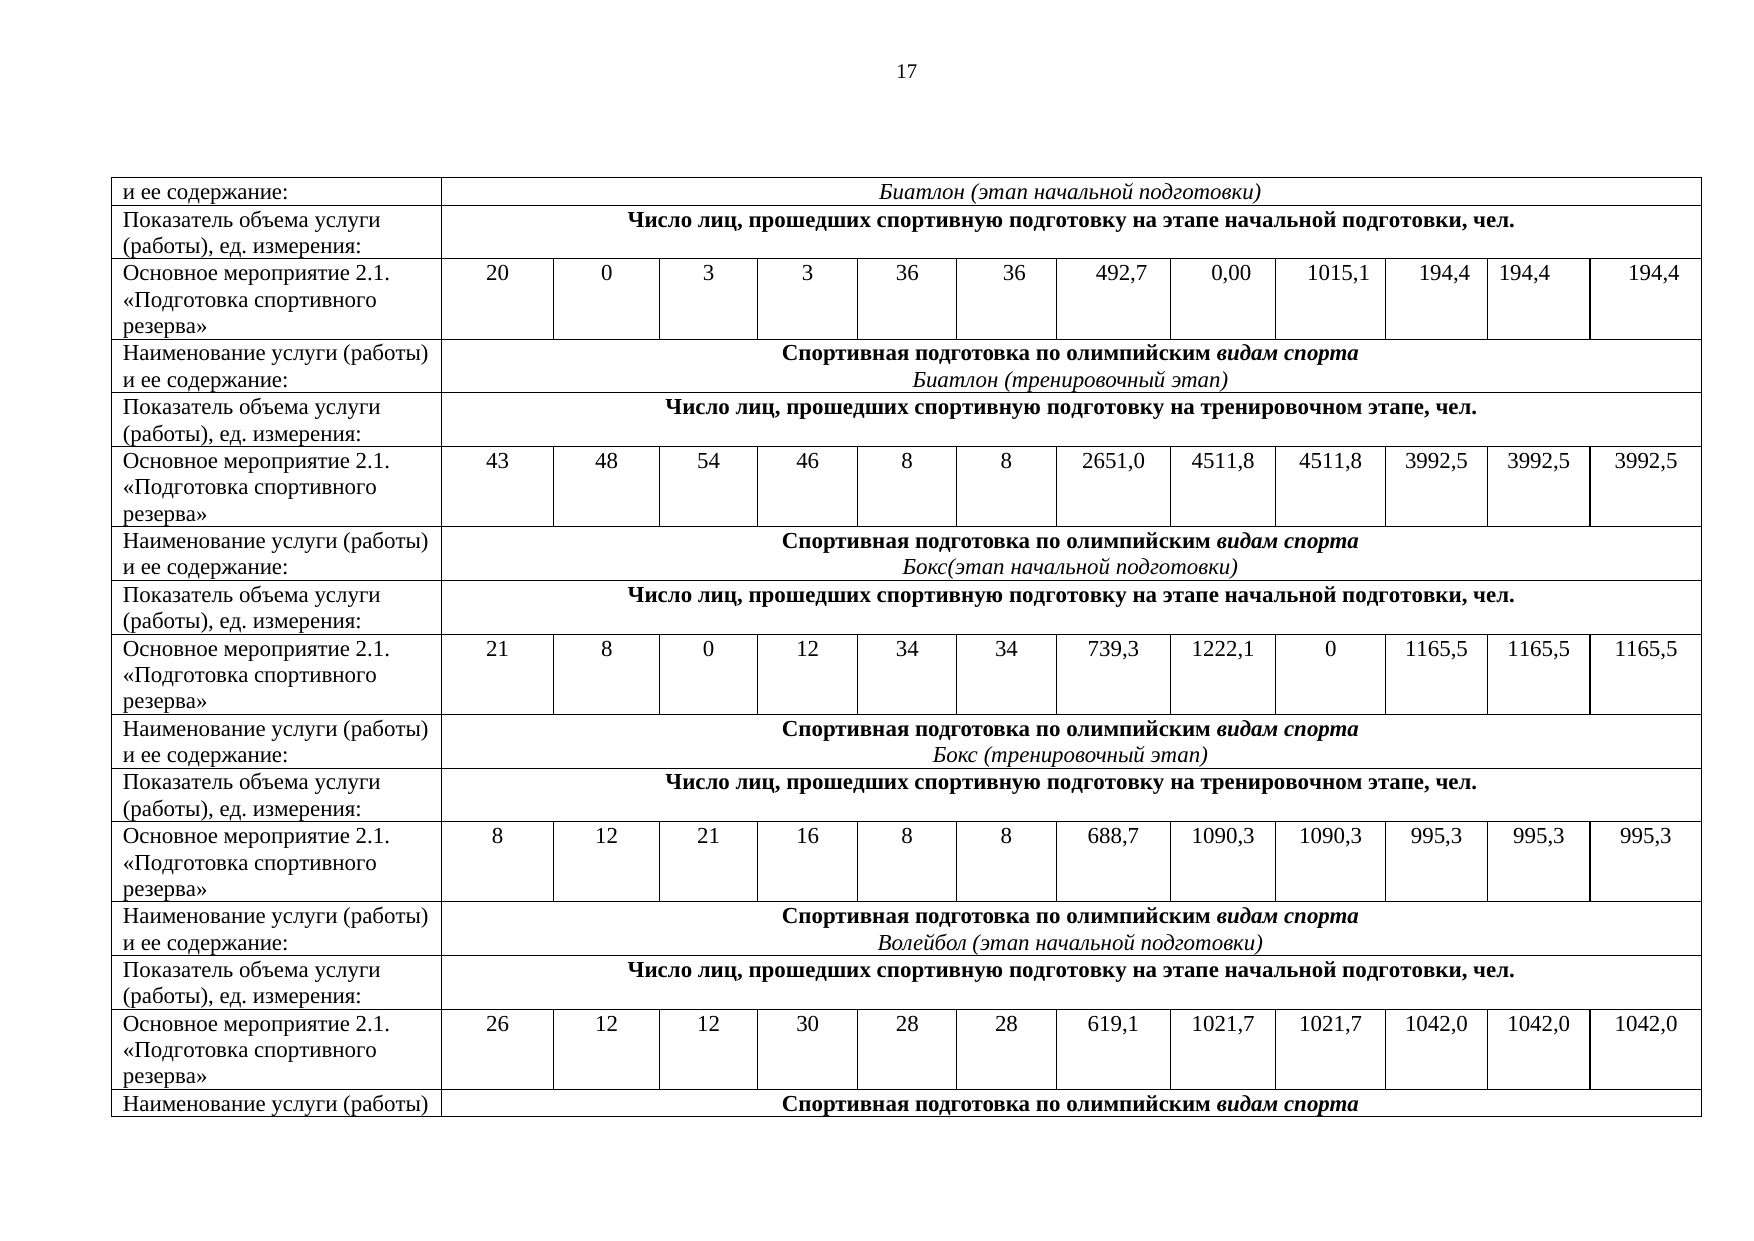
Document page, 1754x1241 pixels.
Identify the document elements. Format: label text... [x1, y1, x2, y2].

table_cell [442, 178, 1701, 204]
table_cell Показатель объема услуги (работы), ед. измерения: [112, 956, 441, 1009]
table_cell 48 [554, 447, 659, 526]
table_cell Число лиц, прошедших спортивную подготовку на этапе начальной подготовки, чел. [442, 206, 1701, 258]
table_cell 194,4 [1591, 259, 1701, 338]
table_cell 26 [442, 1010, 553, 1089]
table_cell 36 [957, 259, 1056, 338]
table_cell 12 [554, 1010, 659, 1089]
table_cell 739,3 [1057, 635, 1170, 714]
table_cell 1021,7 [1171, 1010, 1275, 1089]
table_cell 0 [554, 259, 659, 338]
table_cell 1042,0 [1386, 1010, 1487, 1089]
table_cell 194,4 [1386, 259, 1487, 338]
table_cell 1165,5 [1386, 635, 1487, 714]
table_cell 16 [758, 822, 857, 901]
table_cell Показатель объема услуги (работы), ед. измерения: [112, 581, 441, 633]
table_cell 54 [660, 447, 757, 526]
table_cell 34 [957, 635, 1056, 714]
table_cell 20 [442, 259, 553, 338]
table_cell Спортивная подготовка по олимпийским видам спорта Биатлон (тренировочный этап) [442, 340, 1701, 392]
table_cell 8 [957, 447, 1056, 526]
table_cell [112, 1090, 441, 1116]
table_cell 1222,1 [1171, 635, 1275, 714]
table_cell 4511,8 [1276, 447, 1385, 526]
table_cell 492,7 [1057, 259, 1170, 338]
table_cell 36 [858, 259, 956, 338]
table_cell 995,3 [1386, 822, 1487, 901]
table_cell 21 [660, 822, 757, 901]
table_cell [112, 178, 441, 204]
table_cell 3 [758, 259, 857, 338]
table_cell 34 [858, 635, 956, 714]
table_cell 12 [758, 635, 857, 714]
table_cell Показатель объема услуги (работы), ед. измерения: [112, 206, 441, 258]
table_cell 21 [442, 635, 553, 714]
table_cell 12 [554, 822, 659, 901]
table_cell Основное мероприятие 2.1. «Подготовка спортивного резерва» [112, 259, 441, 338]
table_cell Число лиц, прошедших спортивную подготовку на тренировочном этапе, чел. [442, 393, 1701, 446]
table_cell 12 [660, 1010, 757, 1089]
table_cell Показатель объема услуги (работы), ед. измерения: [112, 769, 441, 821]
table_cell 1090,3 [1171, 822, 1275, 901]
table_cell 30 [758, 1010, 857, 1089]
table_cell 3 [660, 259, 757, 338]
table_cell Основное мероприятие 2.1. «Подготовка спортивного резерва» [112, 635, 441, 714]
table_cell 688,7 [1057, 822, 1170, 901]
table_cell 995,3 [1488, 822, 1589, 901]
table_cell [442, 1090, 1701, 1116]
table_cell 8 [442, 822, 553, 901]
table_cell 1165,5 [1591, 635, 1701, 714]
table_cell 43 [442, 447, 553, 526]
table_cell 1042,0 [1488, 1010, 1589, 1089]
table_cell Спортивная подготовка по олимпийским видам спорта Бокс (тренировочный этап) [442, 715, 1701, 767]
table_cell Наименование услуги (работы) и ее содержание: [112, 340, 441, 392]
table_cell 46 [758, 447, 857, 526]
table_cell Спортивная подготовка по олимпийским видам спорта Волейбол (этап начальной подготовки) [442, 902, 1701, 955]
table_cell Число лиц, прошедших спортивную подготовку на этапе начальной подготовки, чел. [442, 956, 1701, 1009]
table_cell 8 [858, 822, 956, 901]
table_cell 2651,0 [1057, 447, 1170, 526]
table_cell 3992,5 [1591, 447, 1701, 526]
table_cell 995,3 [1591, 822, 1701, 901]
table_cell 3992,5 [1488, 447, 1589, 526]
table_cell 8 [554, 635, 659, 714]
table_cell 0,00 [1171, 259, 1275, 338]
table_cell 1042,0 [1591, 1010, 1701, 1089]
table_cell 194,4 [1488, 259, 1589, 338]
table_cell Основное мероприятие 2.1. «Подготовка спортивного резерва» [112, 822, 441, 901]
table_cell Наименование услуги (работы) и ее содержание: [112, 715, 441, 767]
table_cell 0 [660, 635, 757, 714]
table_cell 1015,1 [1276, 259, 1385, 338]
table_cell 619,1 [1057, 1010, 1170, 1089]
table_cell 8 [957, 822, 1056, 901]
table_cell 28 [957, 1010, 1056, 1089]
table_cell 28 [858, 1010, 956, 1089]
table_cell Число лиц, прошедших спортивную подготовку на тренировочном этапе, чел. [442, 769, 1701, 821]
table_cell 8 [858, 447, 956, 526]
table_cell 1021,7 [1276, 1010, 1385, 1089]
table_cell Наименование услуги (работы) и ее содержание: [112, 527, 441, 580]
table_cell Спортивная подготовка по олимпийским видам спорта Бокс(этап начальной подготовки) [442, 527, 1701, 580]
table_cell 3992,5 [1386, 447, 1487, 526]
table_cell 4511,8 [1171, 447, 1275, 526]
table_cell Основное мероприятие 2.1. «Подготовка спортивного резерва» [112, 447, 441, 526]
table_cell Число лиц, прошедших спортивную подготовку на этапе начальной подготовки, чел. [442, 581, 1701, 633]
table_cell Основное мероприятие 2.1. «Подготовка спортивного резерва» [112, 1010, 441, 1089]
table_cell 0 [1276, 635, 1385, 714]
table_cell 1165,5 [1488, 635, 1589, 714]
table_cell 1090,3 [1276, 822, 1385, 901]
table_cell Наименование услуги (работы) и ее содержание: [112, 902, 441, 955]
table_cell Показатель объема услуги (работы), ед. измерения: [112, 393, 441, 446]
